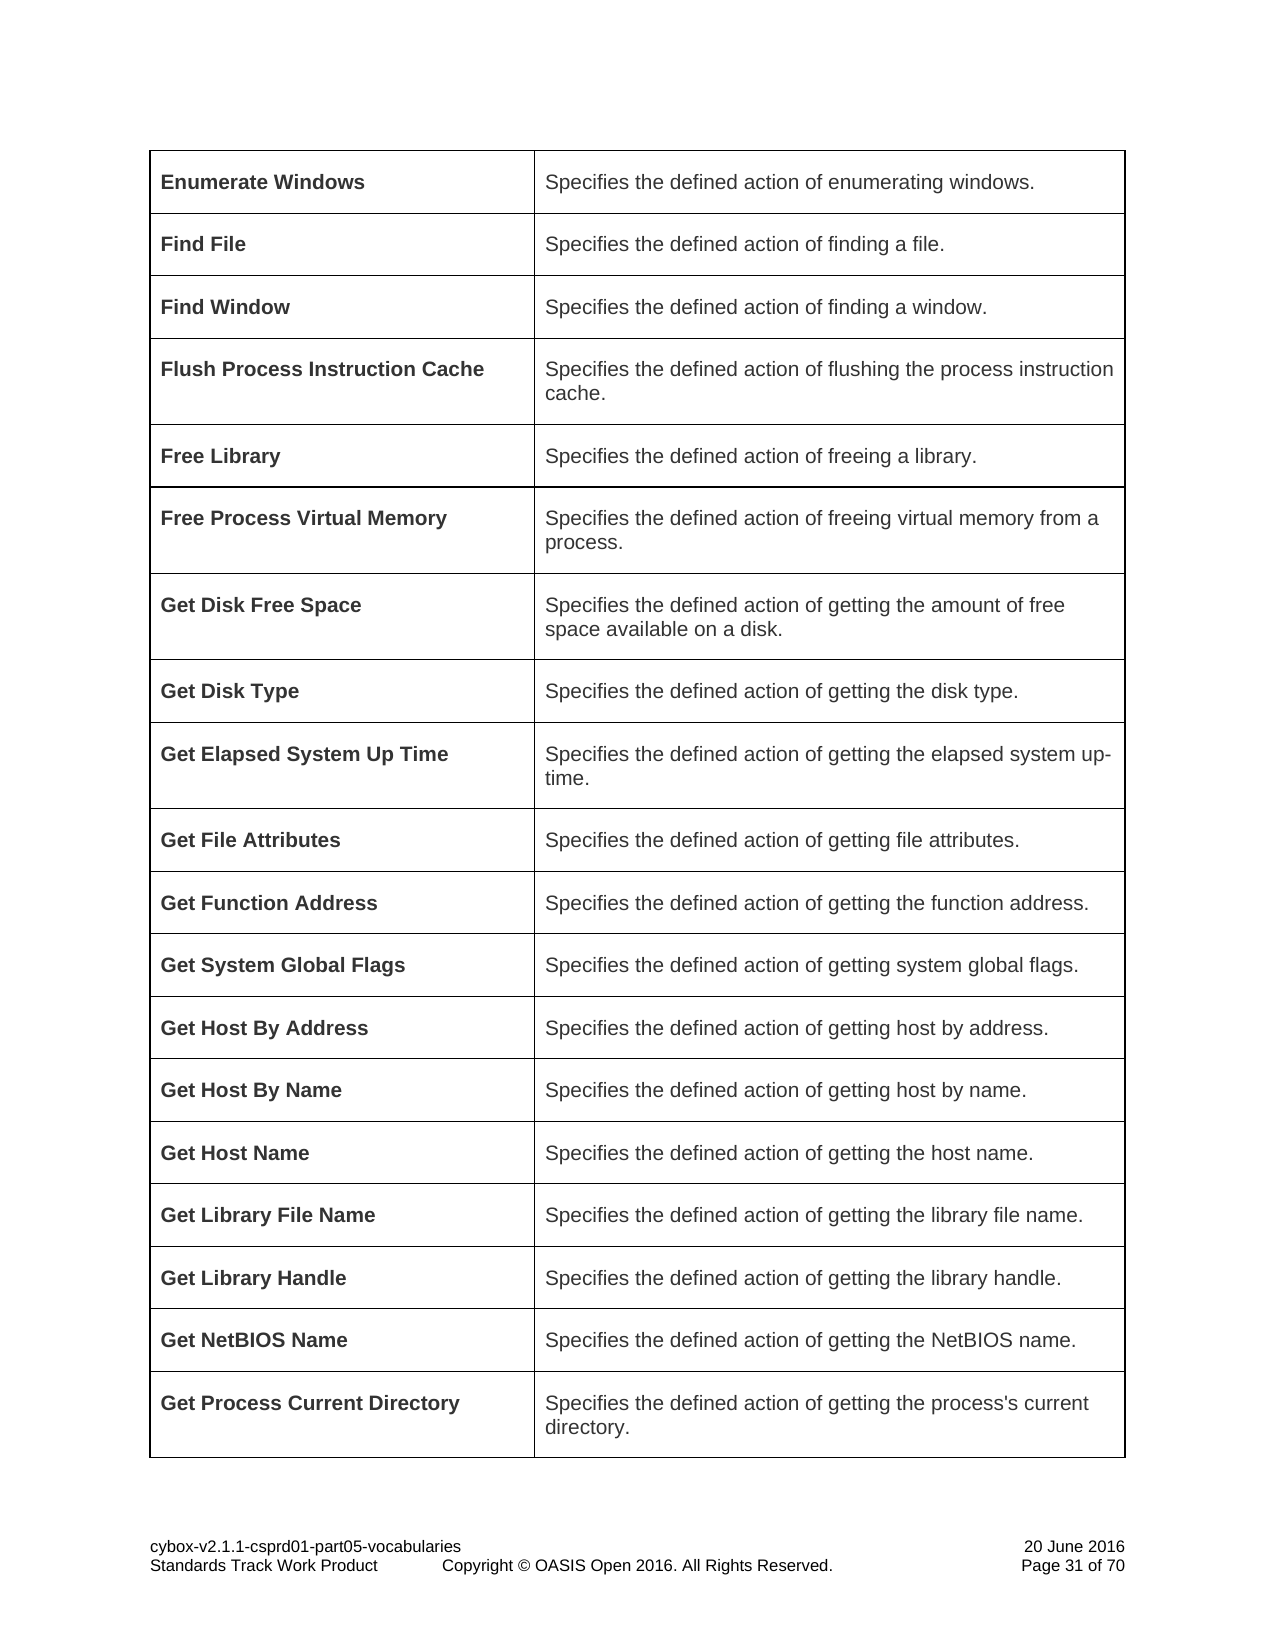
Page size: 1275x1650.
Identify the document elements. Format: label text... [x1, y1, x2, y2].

table_cell Flush Process Instruction Cache [151, 339, 534, 424]
table_cell Specifies the defined action of freeing a library. [535, 425, 1124, 486]
table_cell Get Library Handle [151, 1247, 534, 1308]
table_cell Specifies the defined action of getting the library handle. [535, 1247, 1124, 1308]
table_cell Specifies the defined action of getting the host name. [535, 1122, 1124, 1183]
table_cell Free Library [151, 425, 534, 486]
table_cell Get Elapsed System Up Time [151, 723, 534, 808]
table_cell Get File Attributes [151, 809, 534, 871]
table_cell Find Window [151, 276, 534, 337]
table_cell Specifies the defined action of finding a window. [535, 276, 1124, 337]
table_cell Get NetBIOS Name [151, 1309, 534, 1371]
table_cell Specifies the defined action of getting the process's current directory. [535, 1372, 1124, 1457]
table_cell Get Process Current Directory [151, 1372, 534, 1457]
table_cell Specifies the defined action of getting the function address. [535, 872, 1124, 933]
table_cell Specifies the defined action of getting the disk type. [535, 660, 1124, 722]
table_cell Get System Global Flags [151, 934, 534, 996]
table_cell Get Host By Name [151, 1059, 534, 1121]
table_cell Specifies the defined action of getting the amount of free space available on a disk. [535, 574, 1124, 659]
table_cell Get Host Name [151, 1122, 534, 1183]
table_cell Specifies the defined action of getting system global flags. [535, 934, 1124, 996]
table_cell Find File [151, 214, 534, 275]
table_cell Specifies the defined action of enumerating windows. [535, 151, 1124, 212]
table_cell Specifies the defined action of getting the library file name. [535, 1184, 1124, 1246]
table_cell Get Disk Type [151, 660, 534, 722]
table_cell Specifies the defined action of flushing the process instruction cache. [535, 339, 1124, 424]
table_cell Specifies the defined action of freeing virtual memory from a process. [535, 488, 1124, 573]
table_cell Get Function Address [151, 872, 534, 933]
table_cell Specifies the defined action of getting file attributes. [535, 809, 1124, 871]
table_cell Specifies the defined action of getting the elapsed system up-time. [535, 723, 1124, 808]
table_cell Specifies the defined action of getting the NetBIOS name. [535, 1309, 1124, 1371]
table_cell Specifies the defined action of finding a file. [535, 214, 1124, 275]
table_cell Get Disk Free Space [151, 574, 534, 659]
table_cell Enumerate Windows [151, 151, 534, 212]
table_cell Get Library File Name [151, 1184, 534, 1246]
table_cell Free Process Virtual Memory [151, 488, 534, 573]
table_cell Specifies the defined action of getting host by address. [535, 997, 1124, 1058]
table_cell Specifies the defined action of getting host by name. [535, 1059, 1124, 1121]
table_cell Get Host By Address [151, 997, 534, 1058]
